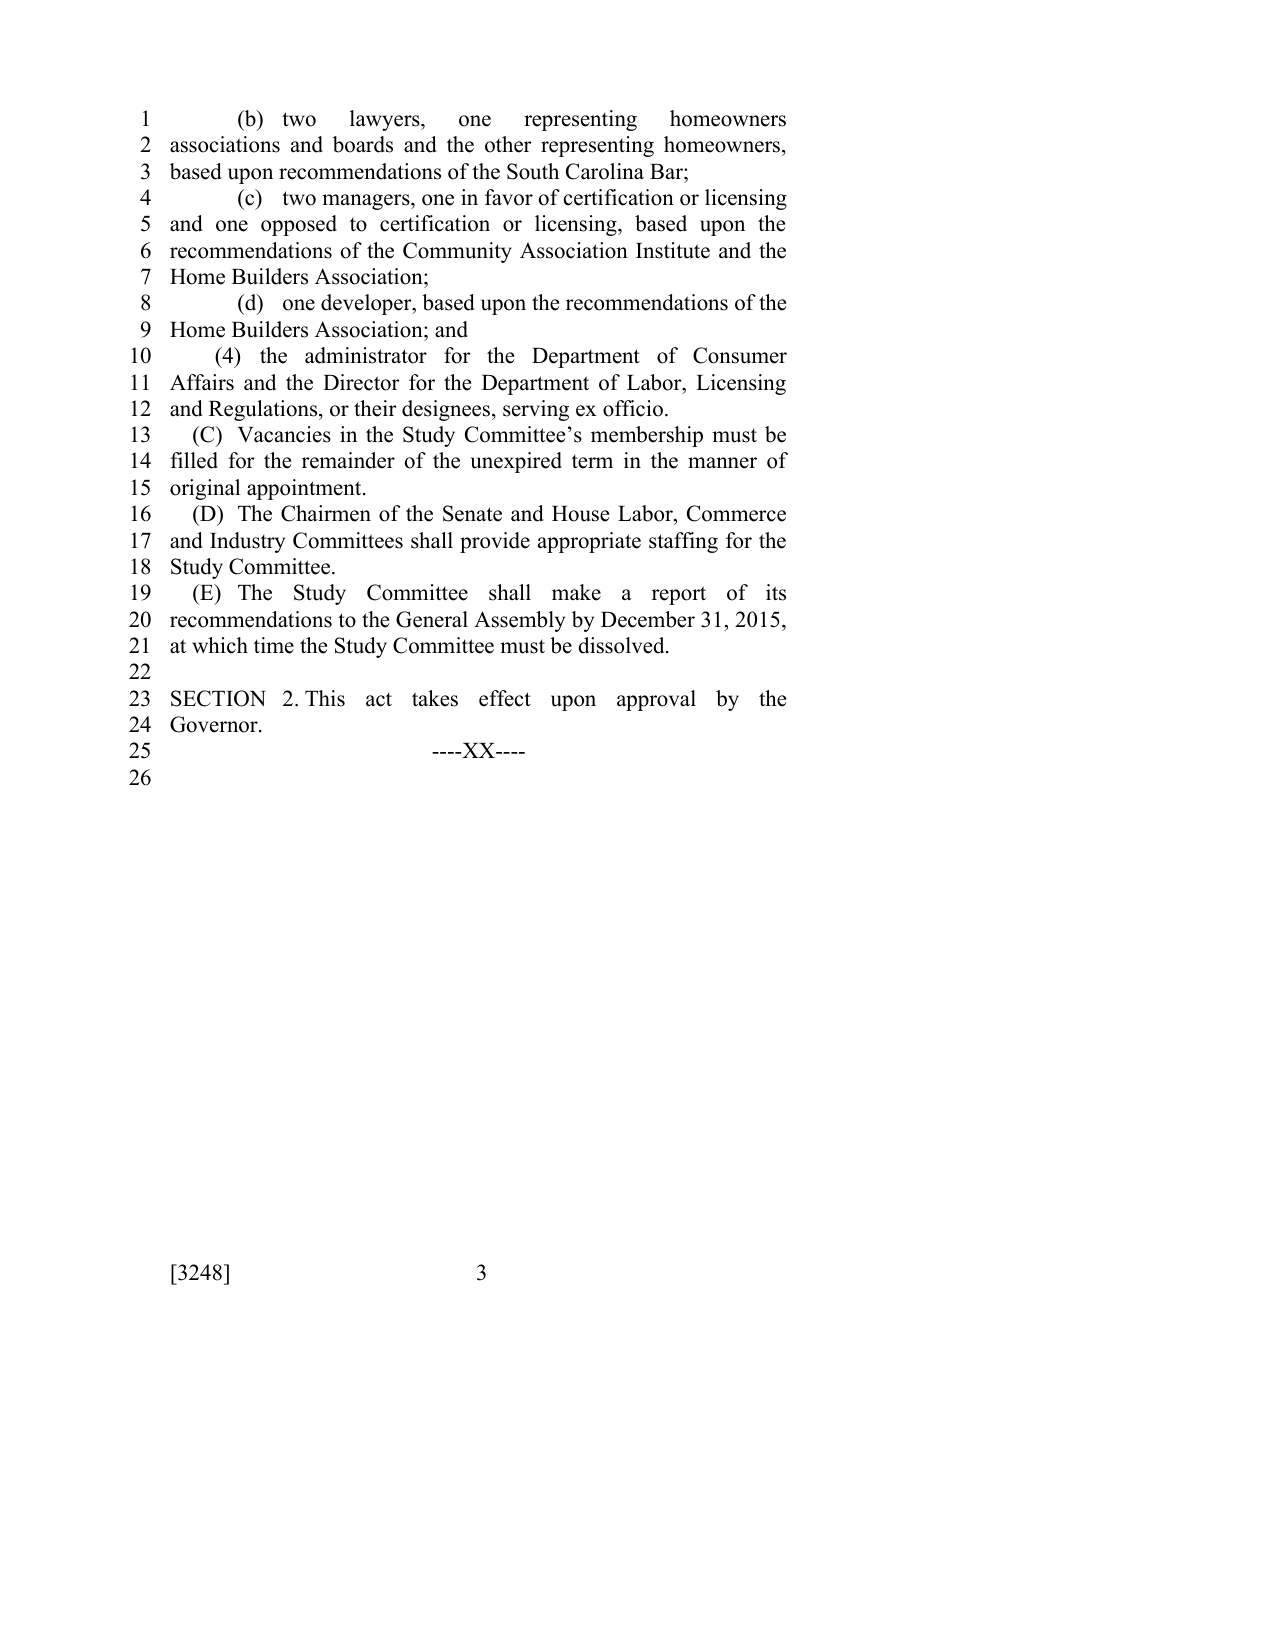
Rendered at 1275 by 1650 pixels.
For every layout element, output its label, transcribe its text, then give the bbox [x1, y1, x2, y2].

text (C) Vacancies in the Study Committee’s membership must be filled for the remainder of the unexpired term in the manner of original appointment. [169, 421, 787, 500]
text (b) two lawyers, one representing homeowners associations and boards and the other representing homeowners, based upon recommendations of the South Carolina Bar; [169, 105, 787, 184]
text (E) The Study Committee shall make a report of its recommendations to the General Assembly by December 31, 2015, at which time the Study Committee must be dissolved. [169, 579, 787, 658]
text (c) two managers, one in favor of certification or licensing and one opposed to certification or licensing, based upon the recommendations of the Community Association Institute and the Home Builders Association; [169, 184, 787, 289]
text (4) the administrator for the Department of Consumer Affairs and the Director for the Department of Labor, Licensing and Regulations, or their designees, serving ex officio. [169, 342, 787, 421]
text (d) one developer, based upon the recommendations of the Home Builders Association; and [169, 289, 787, 342]
text (D) The Chairmen of the Senate and House Labor, Commerce and Industry Committees shall provide appropriate staffing for the Study Committee. [169, 500, 787, 579]
text ----XX---- [169, 737, 787, 764]
text SECTION 2. This act takes effect upon approval by the Governor. [169, 685, 787, 737]
